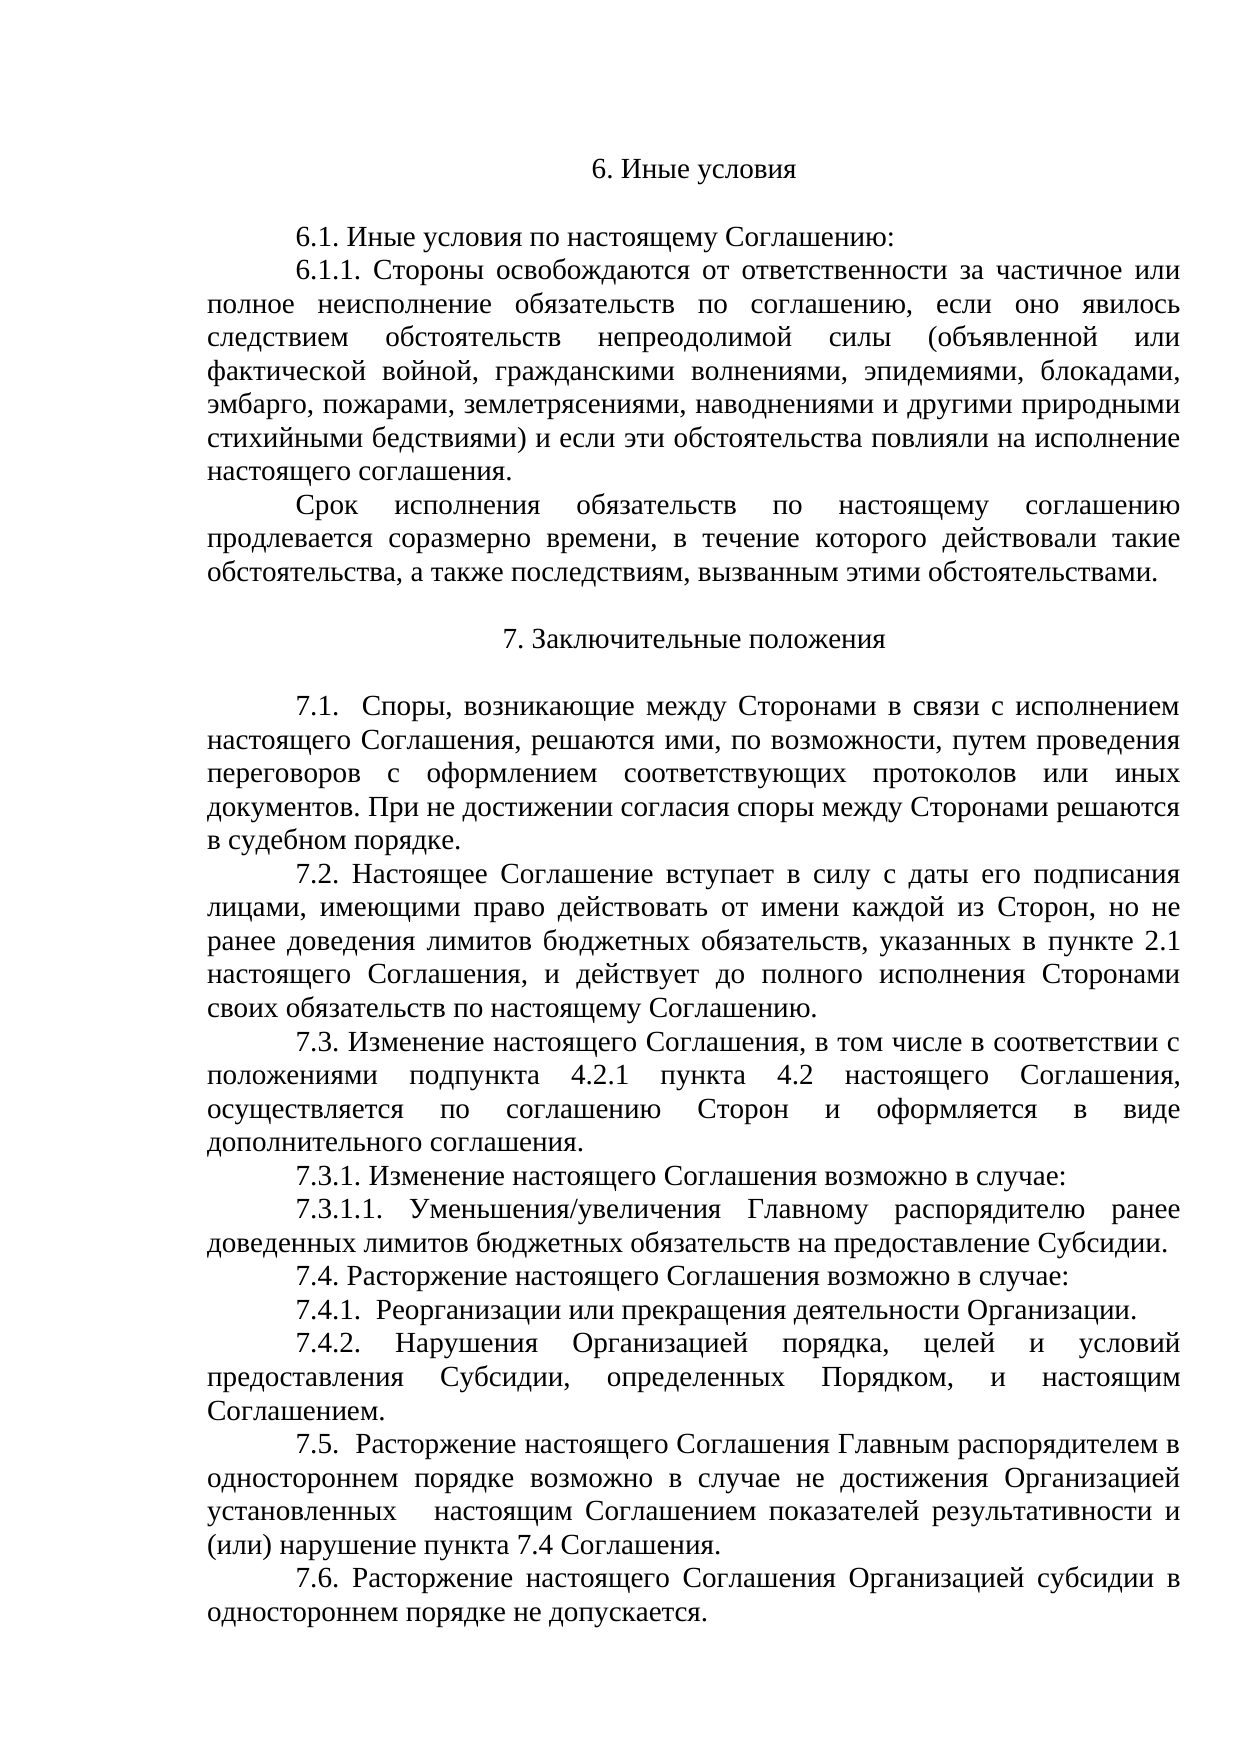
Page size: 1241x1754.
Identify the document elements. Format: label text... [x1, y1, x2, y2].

text 7. Заключительные положения [207, 621, 1181, 655]
text 7.1. Споры, возникающие между Сторонами в связи с исполнением настоящего Соглашения, решаются ими, по возможности, путем проведения переговоров с оформлением соответствующих протоколов или иных документов. При не достижении согласия споры между Сторонами решаются в судебном порядке. [207, 688, 1181, 856]
text 6.1. Иные условия по настоящему Соглашению: [207, 219, 1181, 252]
text 7.3. Изменение настоящего Соглашения, в том числе в соответствии с положениями подпункта 4.2.1 пункта 4.2 настоящего Соглашения, осуществляется по соглашению Сторон и оформляется в виде дополнительного соглашения. [207, 1024, 1181, 1158]
text 6. Иные условия [207, 152, 1181, 185]
text 7.4.2. Нарушения Организацией порядка, целей и условий предоставления Субсидии, определенных Порядком, и настоящим Соглашением. [207, 1326, 1181, 1426]
text 6.1.1. Стороны освобождаются от ответственности за частичное или полное неисполнение обязательств по соглашению, если оно явилось следствием обстоятельств непреодолимой силы (объявленной или фактической войной, гражданскими волнениями, эпидемиями, блокадами, эмбарго, пожарами, землетрясениями, наводнениями и другими природными стихийными бедствиями) и если эти обстоятельства повлияли на исполнение настоящего соглашения. [207, 252, 1181, 487]
text Срок исполнения обязательств по настоящему соглашению продлевается соразмерно времени, в течение которого действовали такие обстоятельства, а также последствиям, вызванным этими обстоятельствами. [207, 487, 1181, 588]
text 7.6. Расторжение настоящего Соглашения Организацией субсидии в одностороннем порядке не допускается. [207, 1560, 1181, 1627]
text 7.3.1.1. Уменьшения/увеличения Главному распорядителю ранее доведенных лимитов бюджетных обязательств на предоставление Субсидии. [207, 1191, 1181, 1258]
text 7.2. Настоящее Соглашение вступает в силу с даты его подписания лицами, имеющими право действовать от имени каждой из Сторон, но не ранее доведения лимитов бюджетных обязательств, указанных в пункте 2.1 настоящего Соглашения, и действует до полного исполнения Сторонами своих обязательств по настоящему Соглашению. [207, 856, 1181, 1024]
text 7.4. Расторжение настоящего Соглашения возможно в случае: [207, 1258, 1181, 1292]
text 7.4.1. Реорганизации или прекращения деятельности Организации. [207, 1292, 1181, 1326]
text 7.5. Расторжение настоящего Соглашения Главным распорядителем в одностороннем порядке возможно в случае не достижения Организацией установленных настоящим Соглашением показателей результативности и (или) нарушение пункта 7.4 Соглашения. [207, 1426, 1181, 1560]
text 7.3.1. Изменение настоящего Соглашения возможно в случае: [207, 1158, 1181, 1191]
